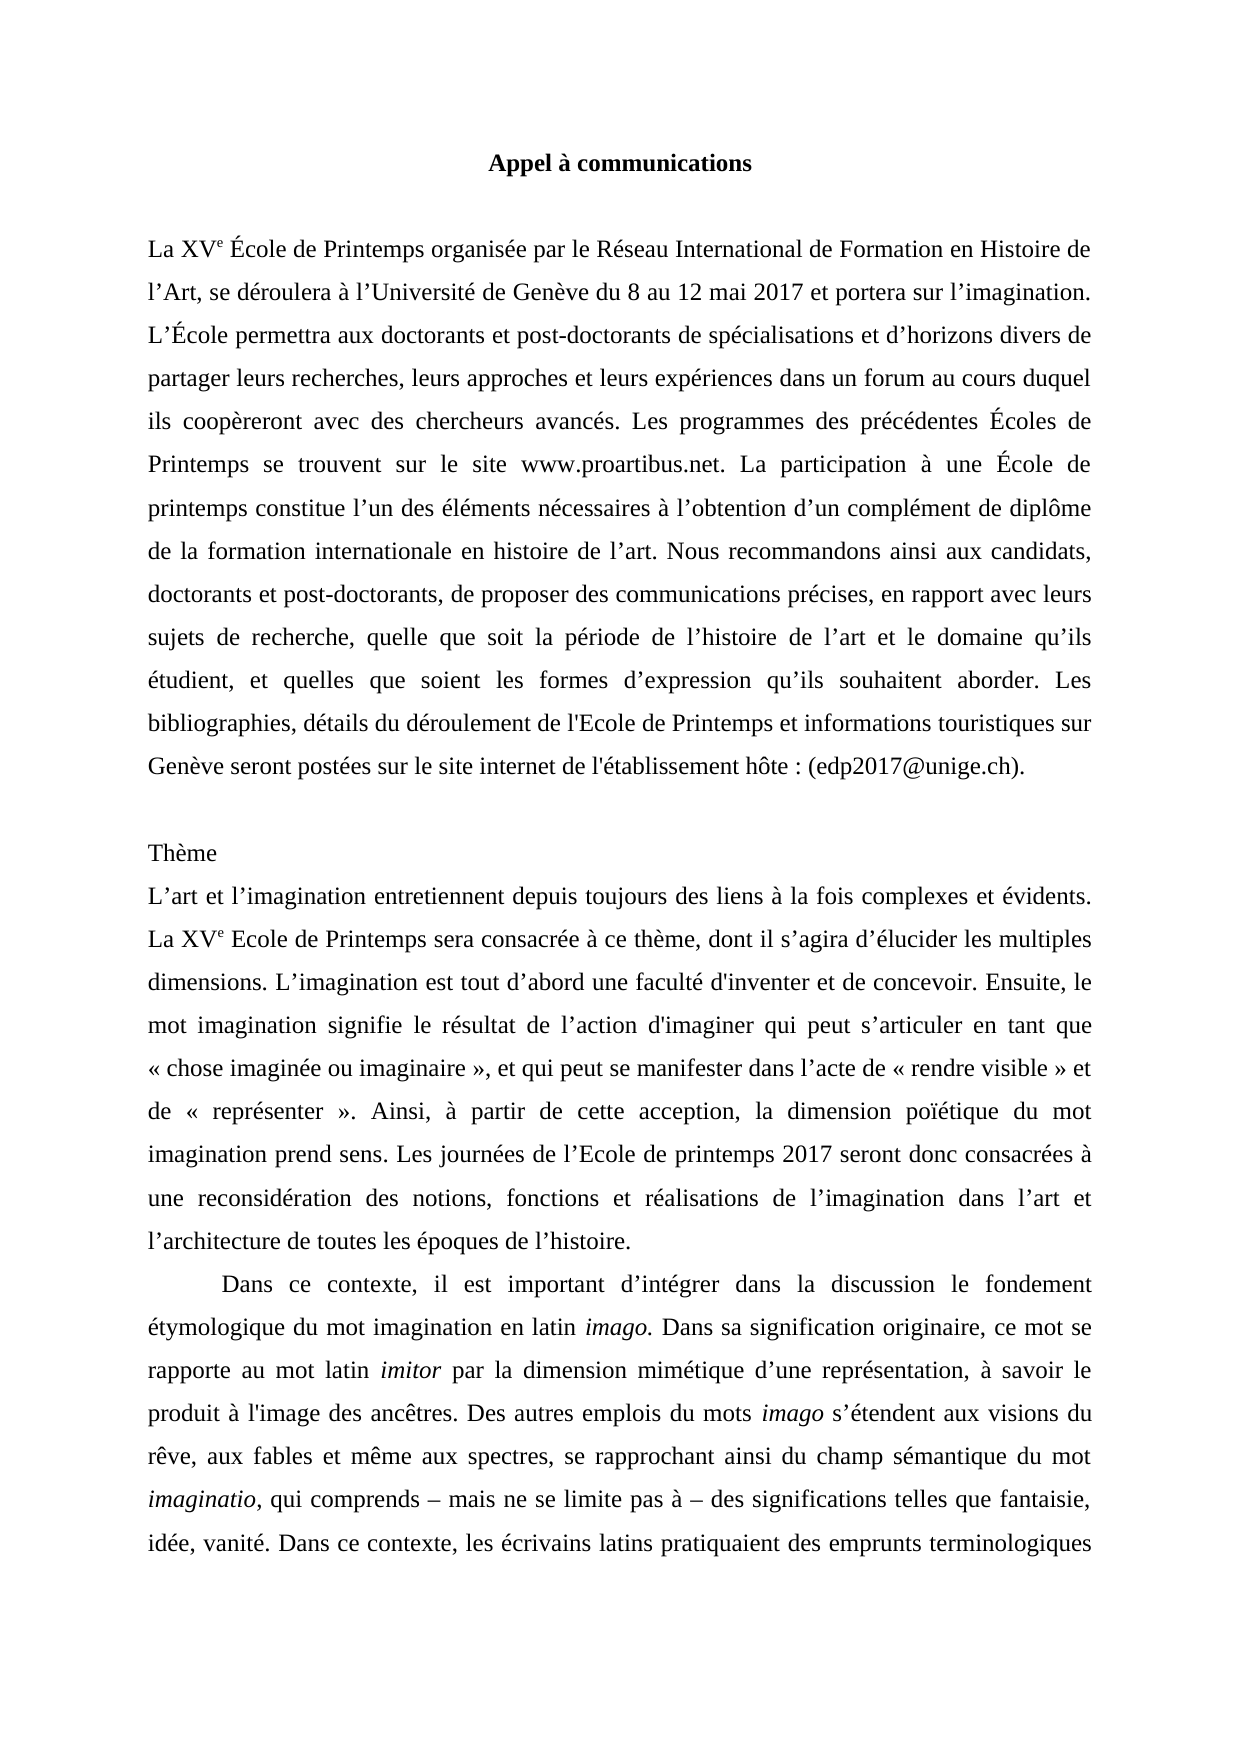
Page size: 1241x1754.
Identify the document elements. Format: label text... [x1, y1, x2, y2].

text Thème [148, 838, 1093, 866]
subtitle Appel à communications [148, 148, 1093, 176]
text La XVe École de Printemps organisée par le Réseau International de Formation en Histoire de l’Art, se déroulera à l’Université de Genève du 8 au 12 mai 2017 et portera sur l’imagination. L’École permettra aux doctorants et post-doctorants de spécialisations et d’horizons divers de partager leurs recherches, leurs approches et leurs expériences dans un forum au cours duquel ils coopèreront avec des chercheurs avancés. Les programmes des précédentes Écoles de Printemps se trouvent sur le site www.proartibus.net. La participation à une École de printemps constitue l’un des éléments nécessaires à l’obtention d’un complément de diplôme de la formation internationale en histoire de l’art. Nous recommandons ainsi aux candidats, doctorants et post-doctorants, de proposer des communications précises, en rapport avec leurs sujets de recherche, quelle que soit la période de l’histoire de l’art et le domaine qu’ils étudient, et quelles que soient les formes d’expression qu’ils souhaitent aborder. Les bibliographies, détails du déroulement de l'Ecole de Printemps et informations touristiques sur Genève seront postées sur le site internet de l'établissement hôte : (edp2017@unige.ch). [148, 234, 1093, 780]
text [148, 1269, 1093, 1556]
text L’art et l’imagination entretiennent depuis toujours des liens à la fois complexes et évidents. La XVe Ecole de Printemps sera consacrée à ce thème, dont il s’agira d’élucider les multiples dimensions. L’imagination est tout d’abord une faculté d'inventer et de concevoir. Ensuite, le mot imagination signifie le résultat de l’action d'imaginer qui peut s’articuler en tant que « chose imaginée ou imaginaire », et qui peut se manifester dans l’acte de « rendre visible » et de « représenter ». Ainsi, à partir de cette acception, la dimension poïétique du mot imagination prend sens. Les journées de l’Ecole de printemps 2017 seront donc consacrées à une reconsidération des notions, fonctions et réalisations de l’imagination dans l’art et l’architecture de toutes les époques de l’histoire. [148, 881, 1093, 1254]
